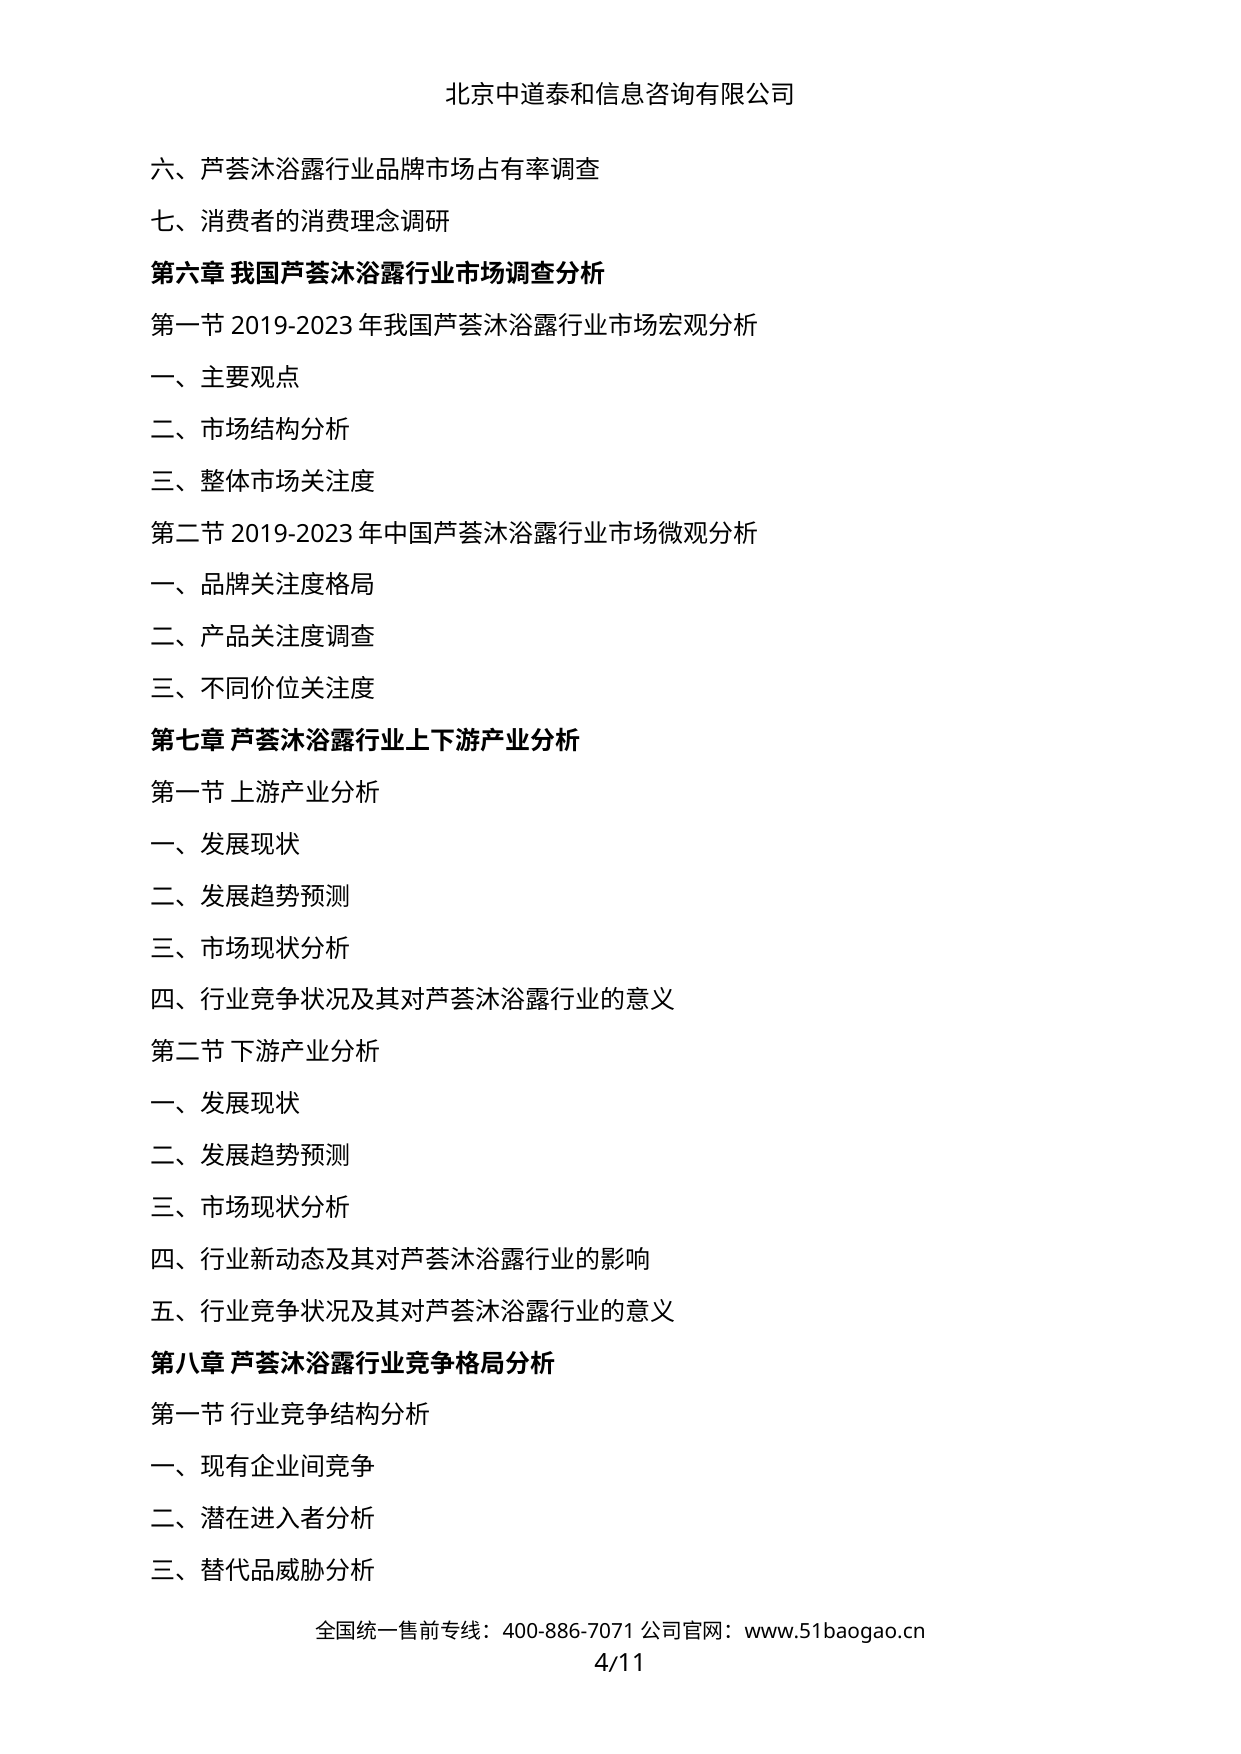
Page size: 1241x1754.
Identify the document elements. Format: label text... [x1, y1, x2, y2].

text 第六章 我国芦荟沐浴露行业市场调查分析 [150, 254, 1090, 290]
text 第八章 芦荟沐浴露行业竞争格局分析 [150, 1343, 1090, 1379]
text 三、不同价位关注度 [150, 669, 1090, 705]
text 二、市场结构分析 [150, 409, 1090, 446]
text 三、市场现状分析 [150, 928, 1090, 964]
text 三、替代品威胁分析 [150, 1551, 1090, 1587]
text 五、行业竞争状况及其对芦荟沐浴露行业的意义 [150, 1291, 1090, 1327]
text 三、整体市场关注度 [150, 461, 1090, 497]
text 第一节 2019-2023年我国芦荟沐浴露行业市场宏观分析 [150, 306, 1090, 342]
text 一、发展现状 [150, 1084, 1090, 1120]
text 一、发展现状 [150, 824, 1090, 861]
text 第一节 上游产业分析 [150, 772, 1090, 809]
text 一、品牌关注度格局 [150, 565, 1090, 601]
text 四、行业竞争状况及其对芦荟沐浴露行业的意义 [150, 980, 1090, 1016]
text 四、行业新动态及其对芦荟沐浴露行业的影响 [150, 1239, 1090, 1276]
text 二、潜在进入者分析 [150, 1499, 1090, 1535]
text 第一节 行业竞争结构分析 [150, 1395, 1090, 1431]
text 六、芦荟沐浴露行业品牌市场占有率调查 [150, 150, 1090, 186]
text 七、消费者的消费理念调研 [150, 202, 1090, 238]
text 三、市场现状分析 [150, 1187, 1090, 1224]
text 二、产品关注度调查 [150, 617, 1090, 653]
text 一、现有企业间竞争 [150, 1447, 1090, 1483]
text 二、发展趋势预测 [150, 1136, 1090, 1172]
text 二、发展趋势预测 [150, 876, 1090, 912]
text 第七章 芦荟沐浴露行业上下游产业分析 [150, 721, 1090, 757]
text 第二节 2019-2023年中国芦荟沐浴露行业市场微观分析 [150, 513, 1090, 549]
text 第二节 下游产业分析 [150, 1032, 1090, 1068]
text 一、主要观点 [150, 357, 1090, 394]
